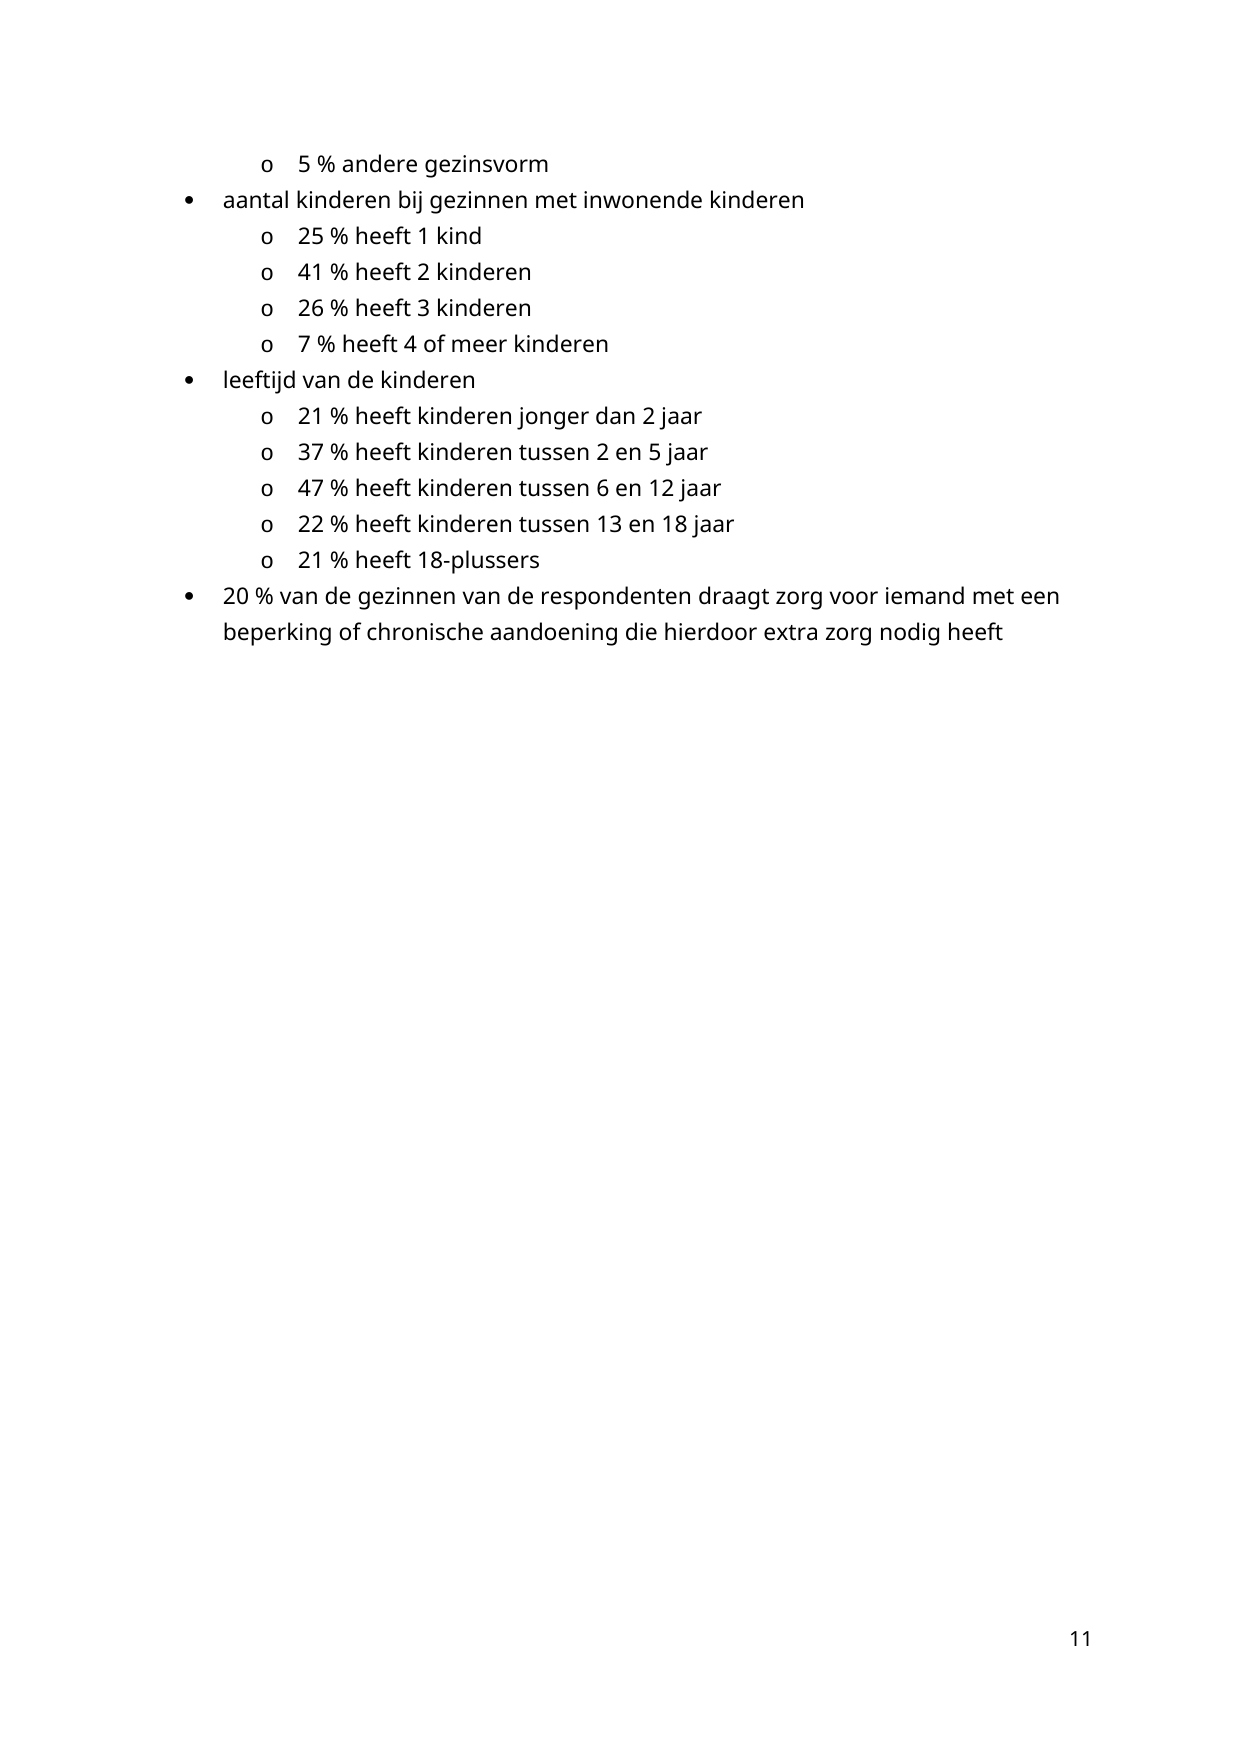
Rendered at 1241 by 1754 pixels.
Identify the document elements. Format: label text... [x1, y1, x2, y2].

list 25 % heeft 1 kind [260, 219, 1093, 251]
list 37 % heeft kinderen tussen 2 en 5 jaar [260, 436, 1093, 467]
list 21 % heeft kinderen jonger dan 2 jaar [260, 400, 1093, 431]
list 21 % heeft 18-plussers [260, 544, 1093, 575]
list 22 % heeft kinderen tussen 13 en 18 jaar [260, 508, 1093, 539]
list leeftijd van de kinderen [185, 364, 1093, 395]
list 47 % heeft kinderen tussen 6 en 12 jaar [260, 472, 1093, 503]
list 5 % andere gezinsvorm [260, 148, 1093, 179]
list 20 % van de gezinnen van de respondenten draagt zorg voor iemand met een beperking of chronische aandoening die hierdoor extra zorg nodig heeft [185, 580, 1093, 647]
list 7 % heeft 4 of meer kinderen [260, 328, 1093, 359]
list 26 % heeft 3 kinderen [260, 292, 1093, 323]
list 41 % heeft 2 kinderen [260, 256, 1093, 287]
list aantal kinderen bij gezinnen met inwonende kinderen [185, 184, 1093, 215]
